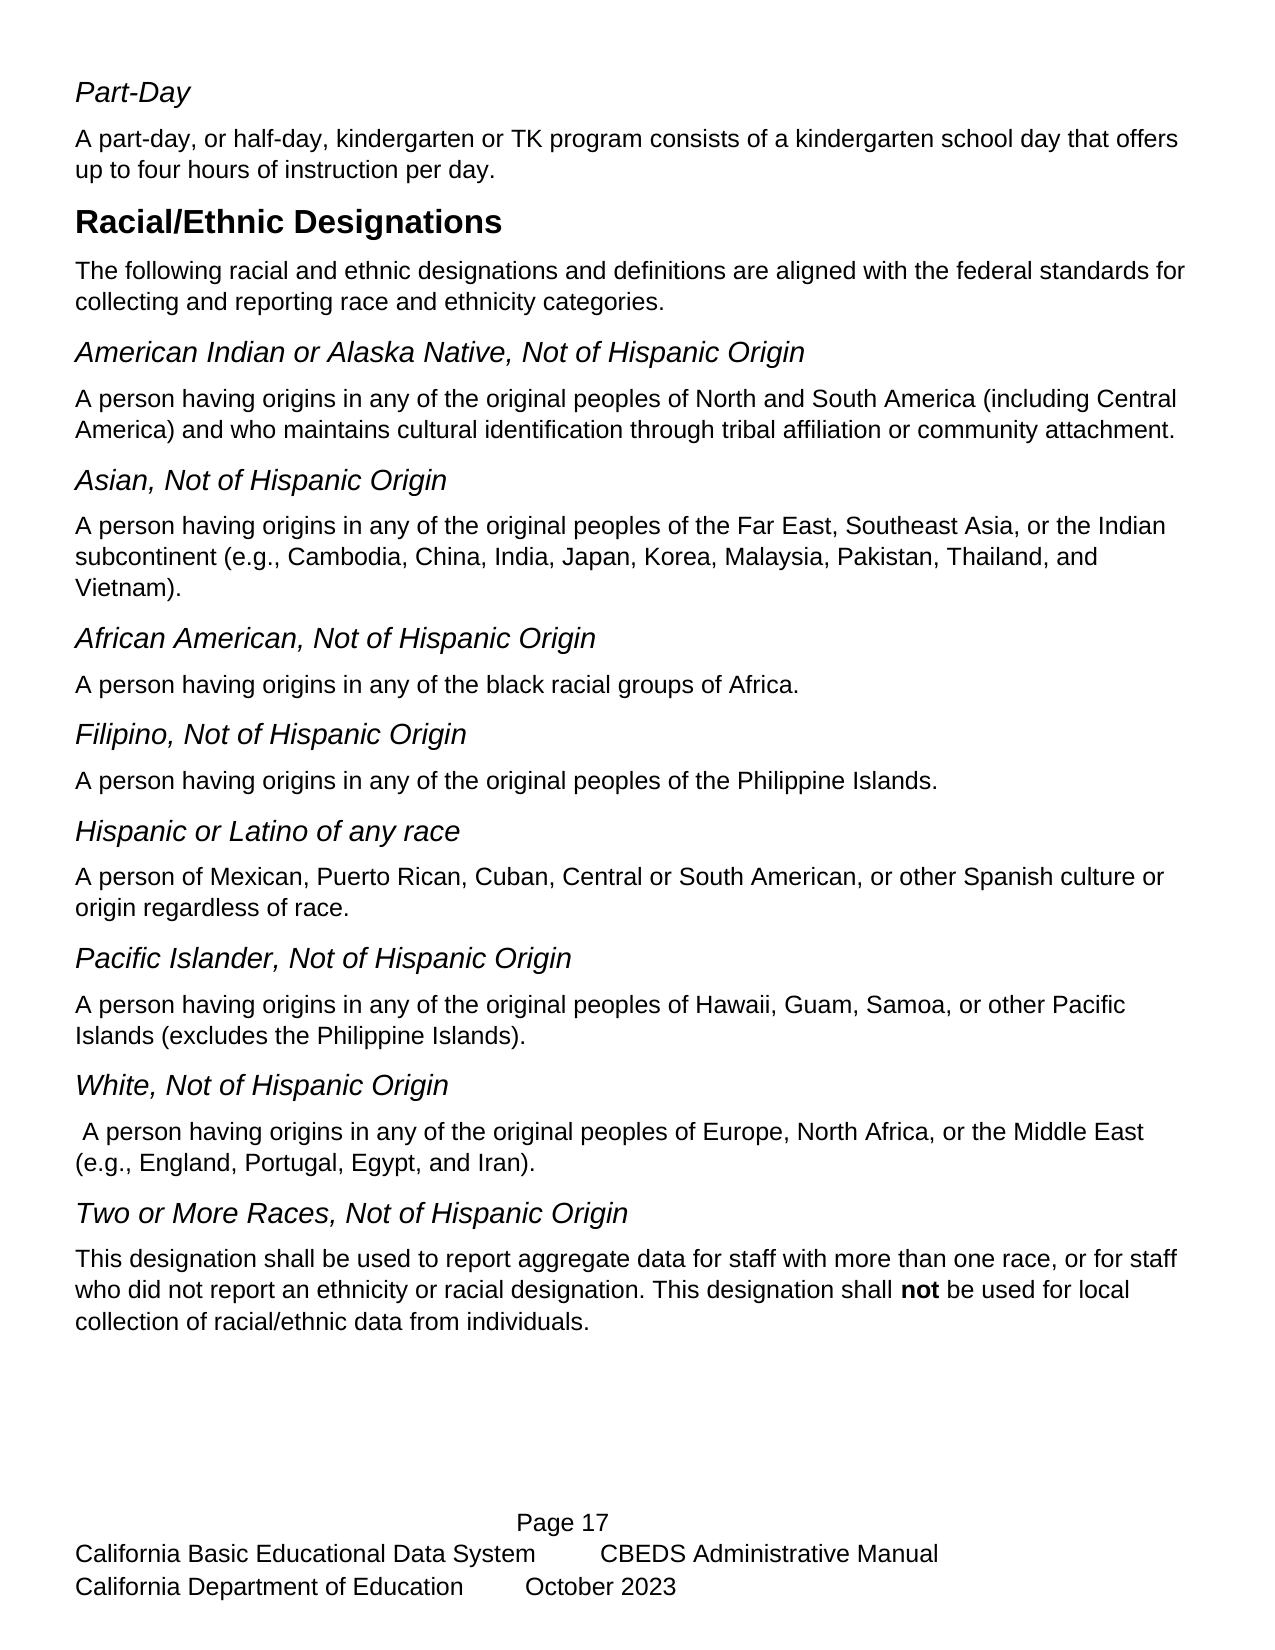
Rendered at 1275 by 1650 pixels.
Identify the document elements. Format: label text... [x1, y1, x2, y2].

text A person having origins in any of the original peoples of Hawaii, Guam, Samoa, or other Pacific Islands (excludes the Philippine Islands). [75, 990, 1200, 1049]
text A person having origins in any of the original peoples of the Philippine Islands. [75, 766, 1200, 795]
text A part-day, or half-day, kindergarten or TK program consists of a kindergarten school day that offers up to four hours of instruction per day. [75, 124, 1200, 183]
subtitle Asian, Not of Hispanic Origin [75, 462, 1200, 496]
text A person having origins in any of the original peoples of Europe, North Africa, or the Middle East (e.g., England, Portugal, Egypt, and Iran). [75, 1117, 1200, 1177]
subtitle Pacific Islander, Not of Hispanic Origin [75, 941, 1200, 974]
subtitle Part-Day [75, 75, 1200, 108]
subtitle White, Not of Hispanic Origin [75, 1068, 1200, 1102]
text A person having origins in any of the black racial groups of Africa. [75, 669, 1200, 698]
subtitle Racial/Ethnic Designations [75, 202, 1200, 241]
subtitle Filipino, Not of Hispanic Origin [75, 717, 1200, 751]
subtitle American Indian or Alaska Native, Not of Hispanic Origin [75, 335, 1200, 369]
text A person of Mexican, Puerto Rican, Cuban, Central or South American, or other Spanish culture or origin regardless of race. [75, 862, 1200, 922]
text A person having origins in any of the original peoples of the Far East, Southeast Asia, or the Indian subcontinent (e.g., Cambodia, China, India, Japan, Korea, Malaysia, Pakistan, Thailand, and Vietnam). [75, 511, 1200, 602]
text This designation shall be used to report aggregate data for staff with more than one race, or for staff who did not report an ethnicity or racial designation. This designation shall not be used for local collection of racial/ethnic data from individuals. [75, 1244, 1200, 1335]
text A person having origins in any of the original peoples of North and South America (including Central America) and who maintains cultural identification through tribal affiliation or community attachment. [75, 384, 1200, 443]
subtitle African American, Not of Hispanic Origin [75, 621, 1200, 654]
text The following racial and ethnic designations and definitions are aligned with the federal standards for collecting and reporting race and ethnicity categories. [75, 256, 1200, 316]
subtitle Two or More Races, Not of Hispanic Origin [75, 1196, 1200, 1229]
subtitle Hispanic or Latino of any race [75, 814, 1200, 847]
